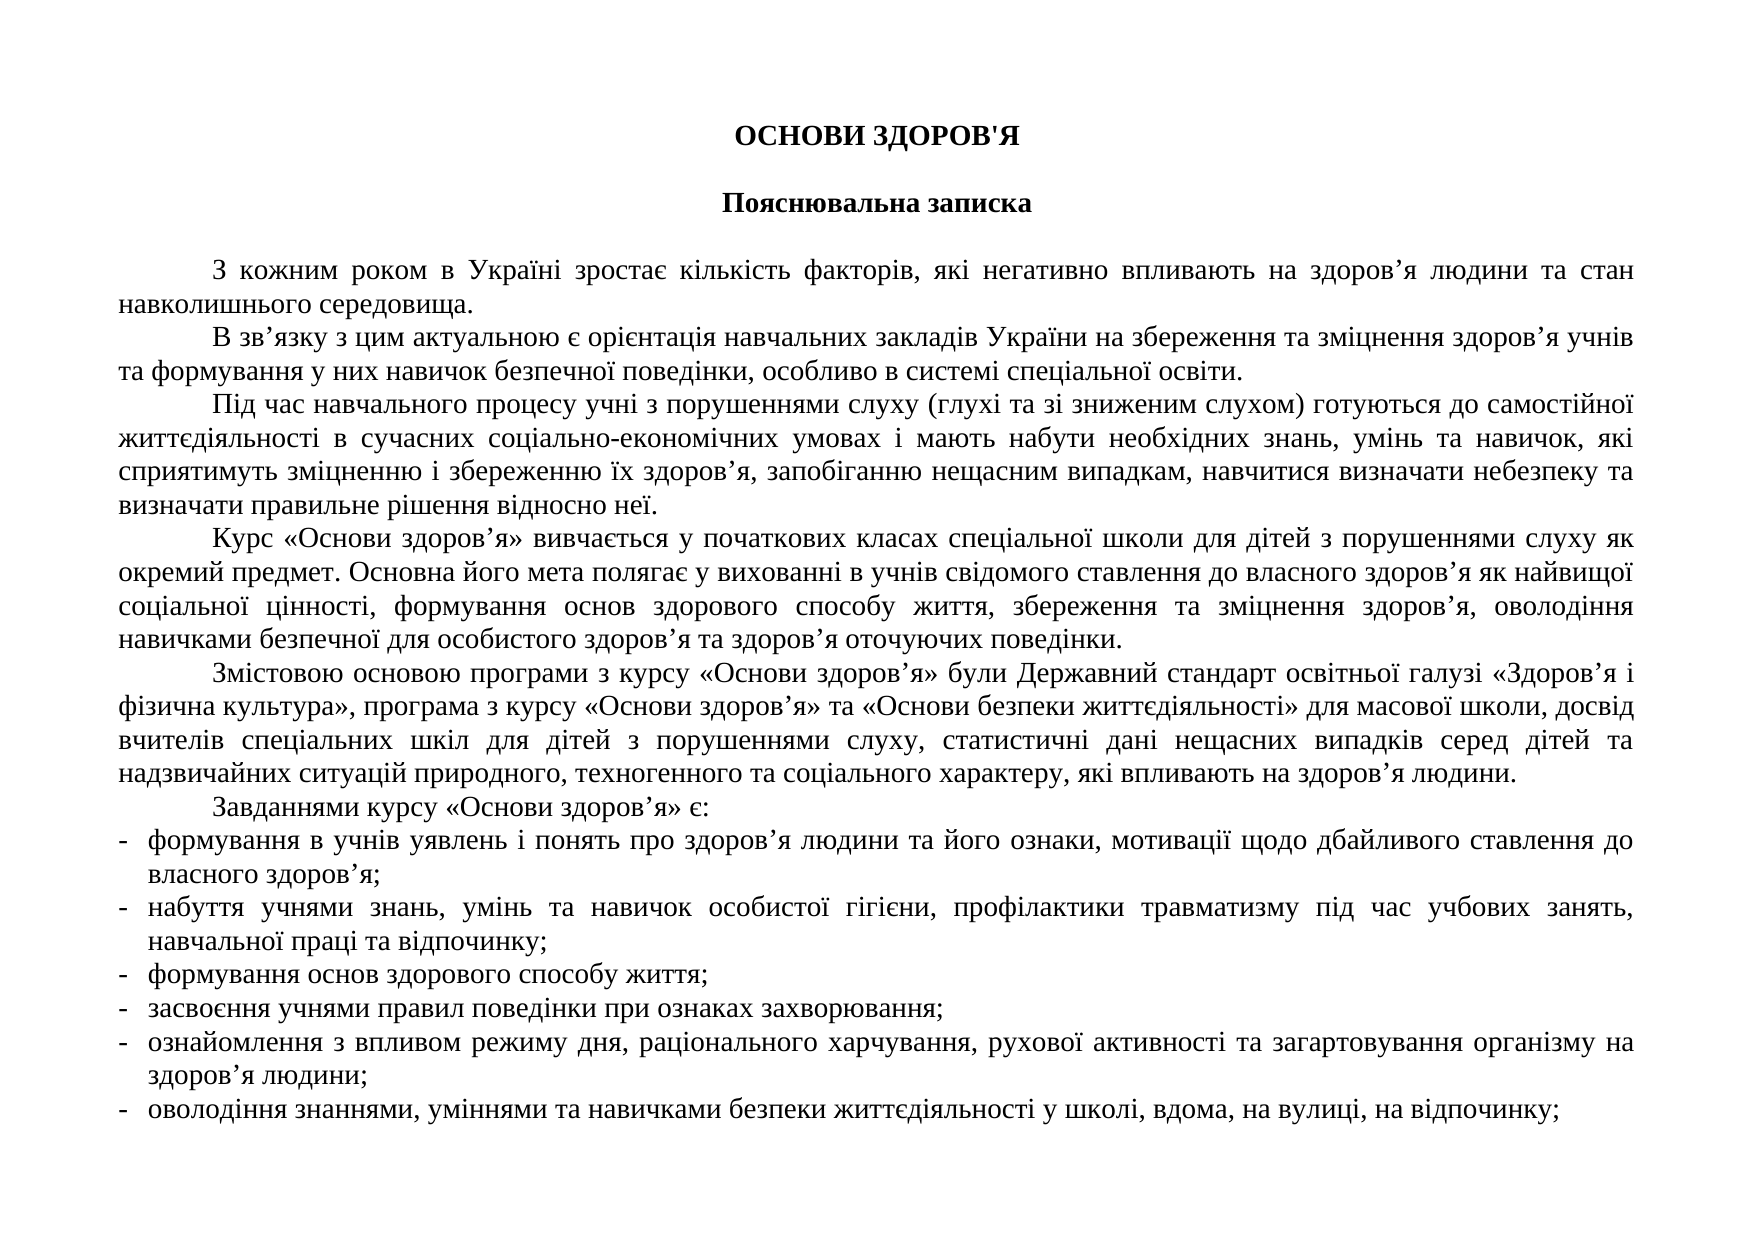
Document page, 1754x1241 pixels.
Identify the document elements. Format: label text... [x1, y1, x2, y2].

list формування в учнів уявлень і понять про здоров’я людини та його ознаки, мотивації щодо дбайливого ставлення до власного здоров’я; [118, 822, 1636, 889]
text Курс «Основи здоров’я» вивчається у початкових класах спеціальної школи для дітей з порушеннями слуху як окремий предмет. Основна його мета полягає у вихованні в учнів свідомого ставлення до власного здоров’я як найвищої соціальної цінності, формування основ здорового способу життя, збереження та зміцнення здоров’я, оволодіння навичками безпечної для особистого здоров’я та здоров’я оточуючих поведінки. [118, 521, 1636, 655]
list формування основ здорового способу життя; [118, 957, 1636, 990]
list ознайомлення з впливом режиму дня, раціонального харчування, рухової активності та загартовування організму на здоров’я людини; [118, 1024, 1636, 1091]
list набуття учнями знань, умінь та навичок особистої гігієни, профілактики травматизму під час учбових занять, навчальної праці та відпочинку; [118, 889, 1636, 957]
text В зв’язку з цим актуальною є орієнтація навчальних закладів України на збереження та зміцнення здоров’я учнів та формування у них навичок безпечної поведінки, особливо в системі спеціальної освіти. [118, 319, 1636, 386]
text З кожним роком в Україні зростає кількість факторів, які негативно впливають на здоров’я людини та стан навколишнього середовища. [118, 252, 1636, 319]
text Під час навчального процесу учні з порушеннями слуху (глухі та зі зниженим слухом) готуються до самостійної життєдіяльності в сучасних соціально-економічних умовах і мають набути необхідних знань, умінь та навичок, які сприятимуть зміцненню і збереженню їх здоров’я, запобіганню нещасним випадкам, навчитися визначати небезпеку та визначати правильне рішення відносно неї. [118, 386, 1636, 521]
list засвоєння учнями правил поведінки при ознаках захворювання; [118, 990, 1636, 1024]
list оволодіння знаннями, уміннями та навичками безпеки життєдіяльності у школі, вдома, на вулиці, на відпочинку; [118, 1091, 1636, 1124]
text ОСНОВИ ЗДОРОВ'Я [118, 118, 1636, 152]
text Змістовою основою програми з курсу «Основи здоров’я» були Державний стандарт освітньої галузі «Здоров’я і фізична культура», програма з курсу «Основи здоров’я» та «Основи безпеки життєдіяльності» для масової школи, досвід вчителів спеціальних шкіл для дітей з порушеннями слуху, статистичні дані нещасних випадків серед дітей та надзвичайних ситуацій природного, техногенного та соціального характеру, які впливають на здоров’я людини. [118, 655, 1636, 789]
text Завданнями курсу «Основи здоров’я» є: [118, 789, 1636, 822]
text Пояснювальна записка [118, 185, 1636, 219]
